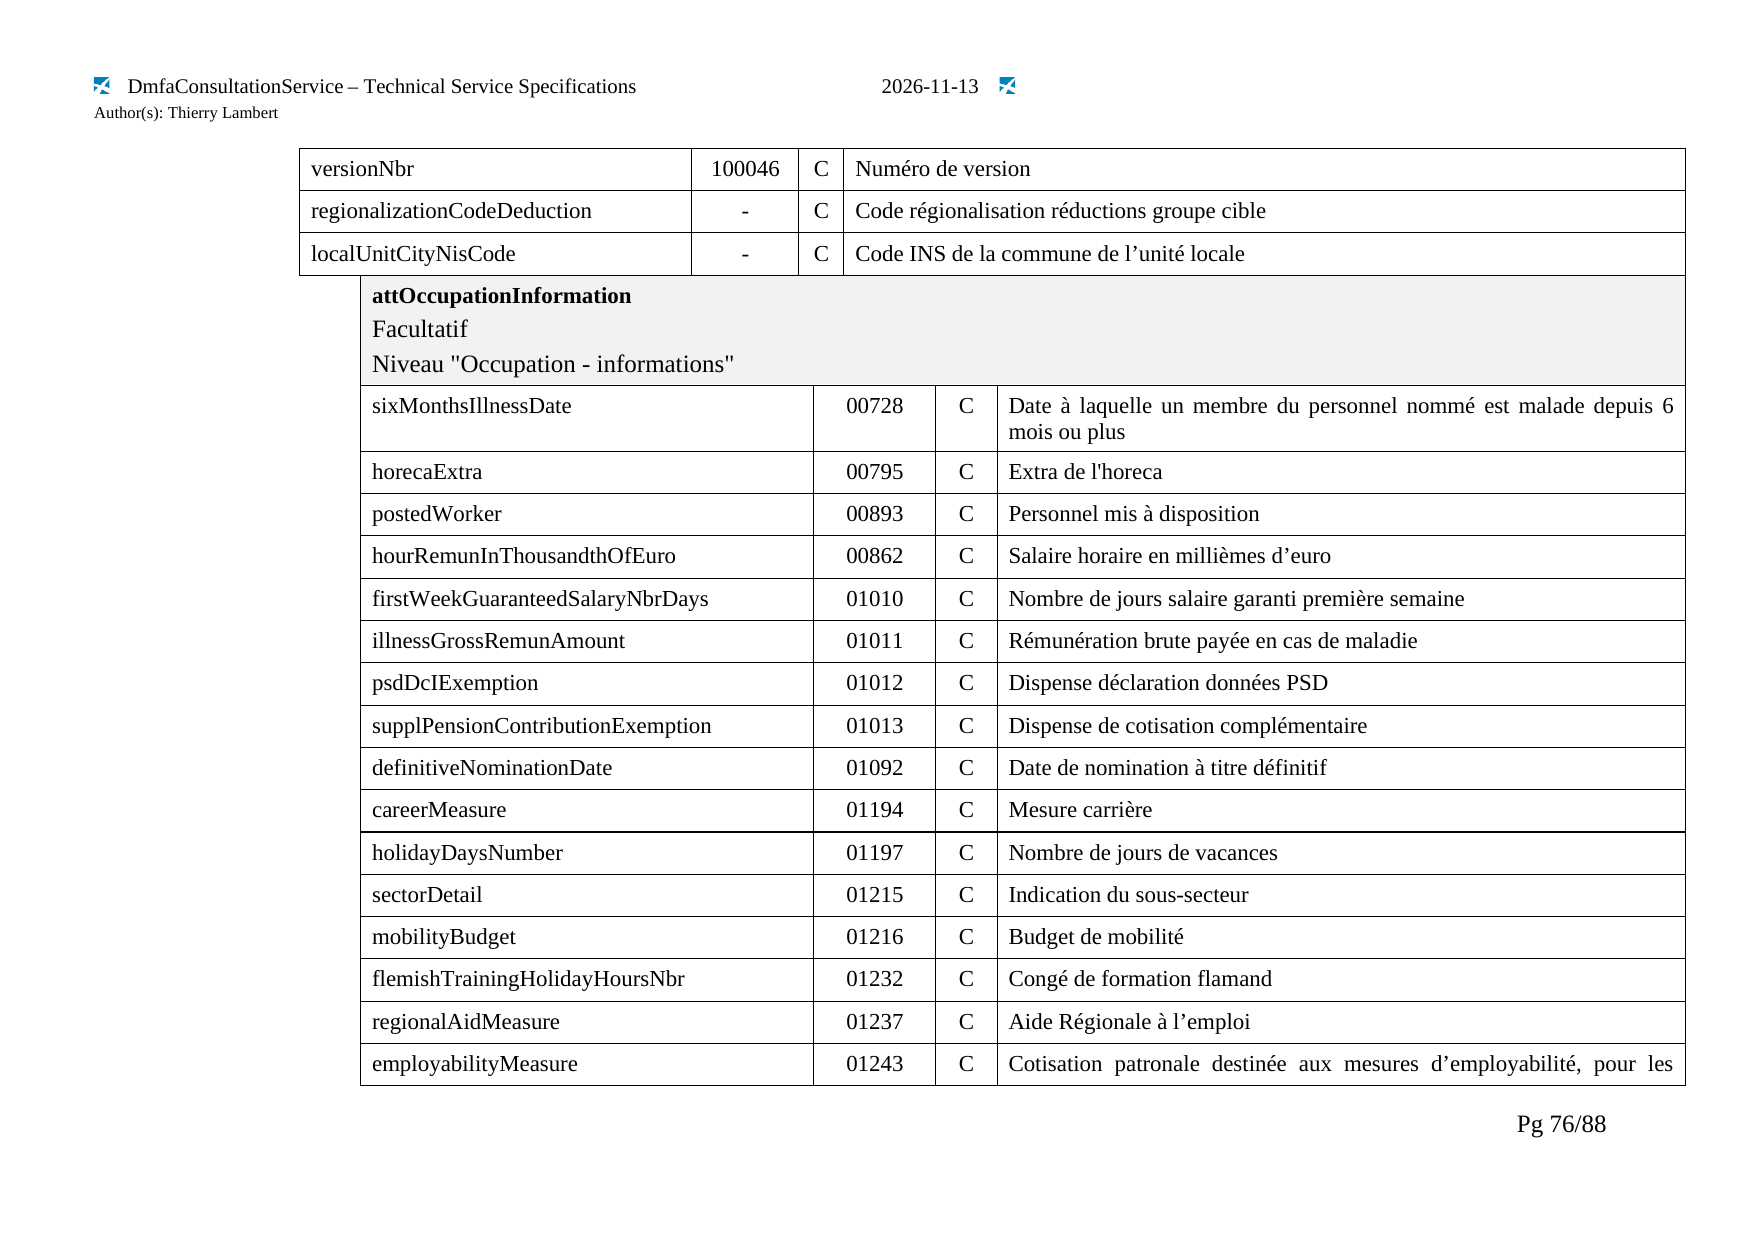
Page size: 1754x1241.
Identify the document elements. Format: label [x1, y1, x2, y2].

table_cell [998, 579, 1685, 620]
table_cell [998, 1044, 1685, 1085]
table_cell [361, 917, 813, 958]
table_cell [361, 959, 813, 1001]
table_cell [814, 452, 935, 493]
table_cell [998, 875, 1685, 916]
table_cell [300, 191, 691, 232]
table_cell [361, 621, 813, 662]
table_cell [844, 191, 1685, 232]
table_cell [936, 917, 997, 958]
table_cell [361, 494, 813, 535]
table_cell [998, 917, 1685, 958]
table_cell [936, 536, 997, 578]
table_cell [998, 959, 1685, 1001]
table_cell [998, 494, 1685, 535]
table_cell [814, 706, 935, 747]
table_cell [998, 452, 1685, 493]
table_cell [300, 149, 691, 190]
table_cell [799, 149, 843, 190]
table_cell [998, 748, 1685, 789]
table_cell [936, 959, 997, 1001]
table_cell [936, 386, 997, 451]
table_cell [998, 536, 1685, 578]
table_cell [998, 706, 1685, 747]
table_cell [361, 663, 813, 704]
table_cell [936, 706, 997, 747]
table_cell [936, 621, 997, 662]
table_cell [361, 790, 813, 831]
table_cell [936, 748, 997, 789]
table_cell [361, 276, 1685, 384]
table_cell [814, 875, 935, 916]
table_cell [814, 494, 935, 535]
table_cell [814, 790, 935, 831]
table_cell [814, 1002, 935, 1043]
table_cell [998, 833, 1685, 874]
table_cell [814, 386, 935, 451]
picture [999, 83, 1015, 94]
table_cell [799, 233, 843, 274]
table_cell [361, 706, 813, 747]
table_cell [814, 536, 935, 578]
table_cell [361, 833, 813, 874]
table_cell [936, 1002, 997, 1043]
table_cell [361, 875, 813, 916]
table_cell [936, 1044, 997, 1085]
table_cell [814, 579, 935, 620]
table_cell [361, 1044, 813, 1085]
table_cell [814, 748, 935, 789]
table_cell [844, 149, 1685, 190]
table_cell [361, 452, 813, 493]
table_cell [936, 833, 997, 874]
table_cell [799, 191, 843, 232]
picture [93, 83, 110, 94]
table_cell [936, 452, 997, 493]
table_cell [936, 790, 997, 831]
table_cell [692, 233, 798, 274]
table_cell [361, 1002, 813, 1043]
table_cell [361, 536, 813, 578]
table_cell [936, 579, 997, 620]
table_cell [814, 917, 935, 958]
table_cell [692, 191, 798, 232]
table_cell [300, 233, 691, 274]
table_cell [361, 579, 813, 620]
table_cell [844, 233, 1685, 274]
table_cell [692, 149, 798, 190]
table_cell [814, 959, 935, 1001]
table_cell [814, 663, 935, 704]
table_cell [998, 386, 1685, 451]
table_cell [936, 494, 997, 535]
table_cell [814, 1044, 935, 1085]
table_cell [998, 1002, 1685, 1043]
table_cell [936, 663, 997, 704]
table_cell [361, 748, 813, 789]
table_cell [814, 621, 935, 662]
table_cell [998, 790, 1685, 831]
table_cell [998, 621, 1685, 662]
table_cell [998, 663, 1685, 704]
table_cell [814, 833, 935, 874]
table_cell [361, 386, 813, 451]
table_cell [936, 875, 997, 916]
